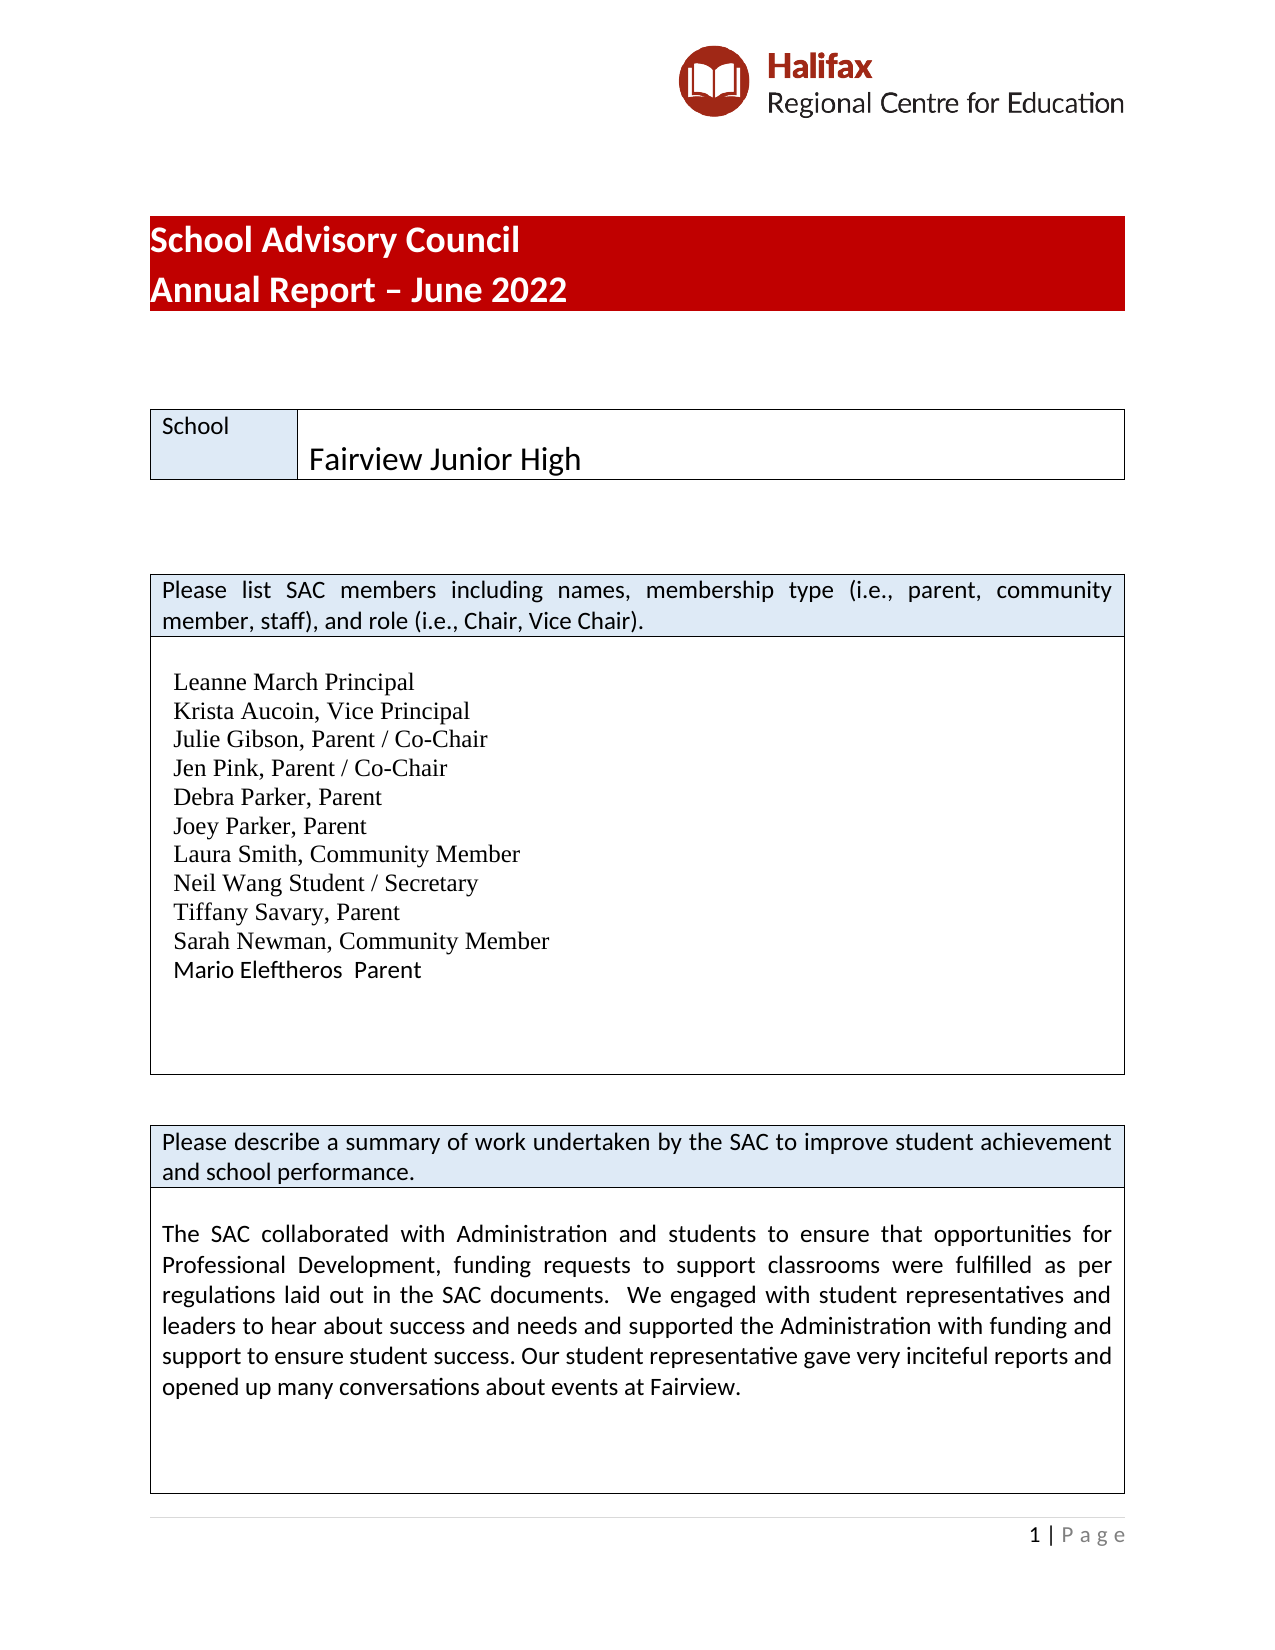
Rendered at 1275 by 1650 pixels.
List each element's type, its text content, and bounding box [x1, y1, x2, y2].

table_cell Mario Eleftheros Parent [151, 637, 1124, 1074]
table_header School [151, 410, 297, 479]
table_header Please describe a summary of work undertaken by the SAC to improve student achievement and school performance. [151, 1126, 1124, 1187]
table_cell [151, 1188, 1124, 1493]
text School Advisory Council [150, 216, 1125, 262]
table_header Fairview Junior High [298, 410, 1124, 479]
text Annual Report – June 2022 [150, 266, 1125, 311]
table_header Please list SAC members including names, membership type (i.e., parent, community member, staff), and role (i.e., Chair, Vice Chair). [151, 575, 1124, 636]
picture [676, 42, 1125, 121]
